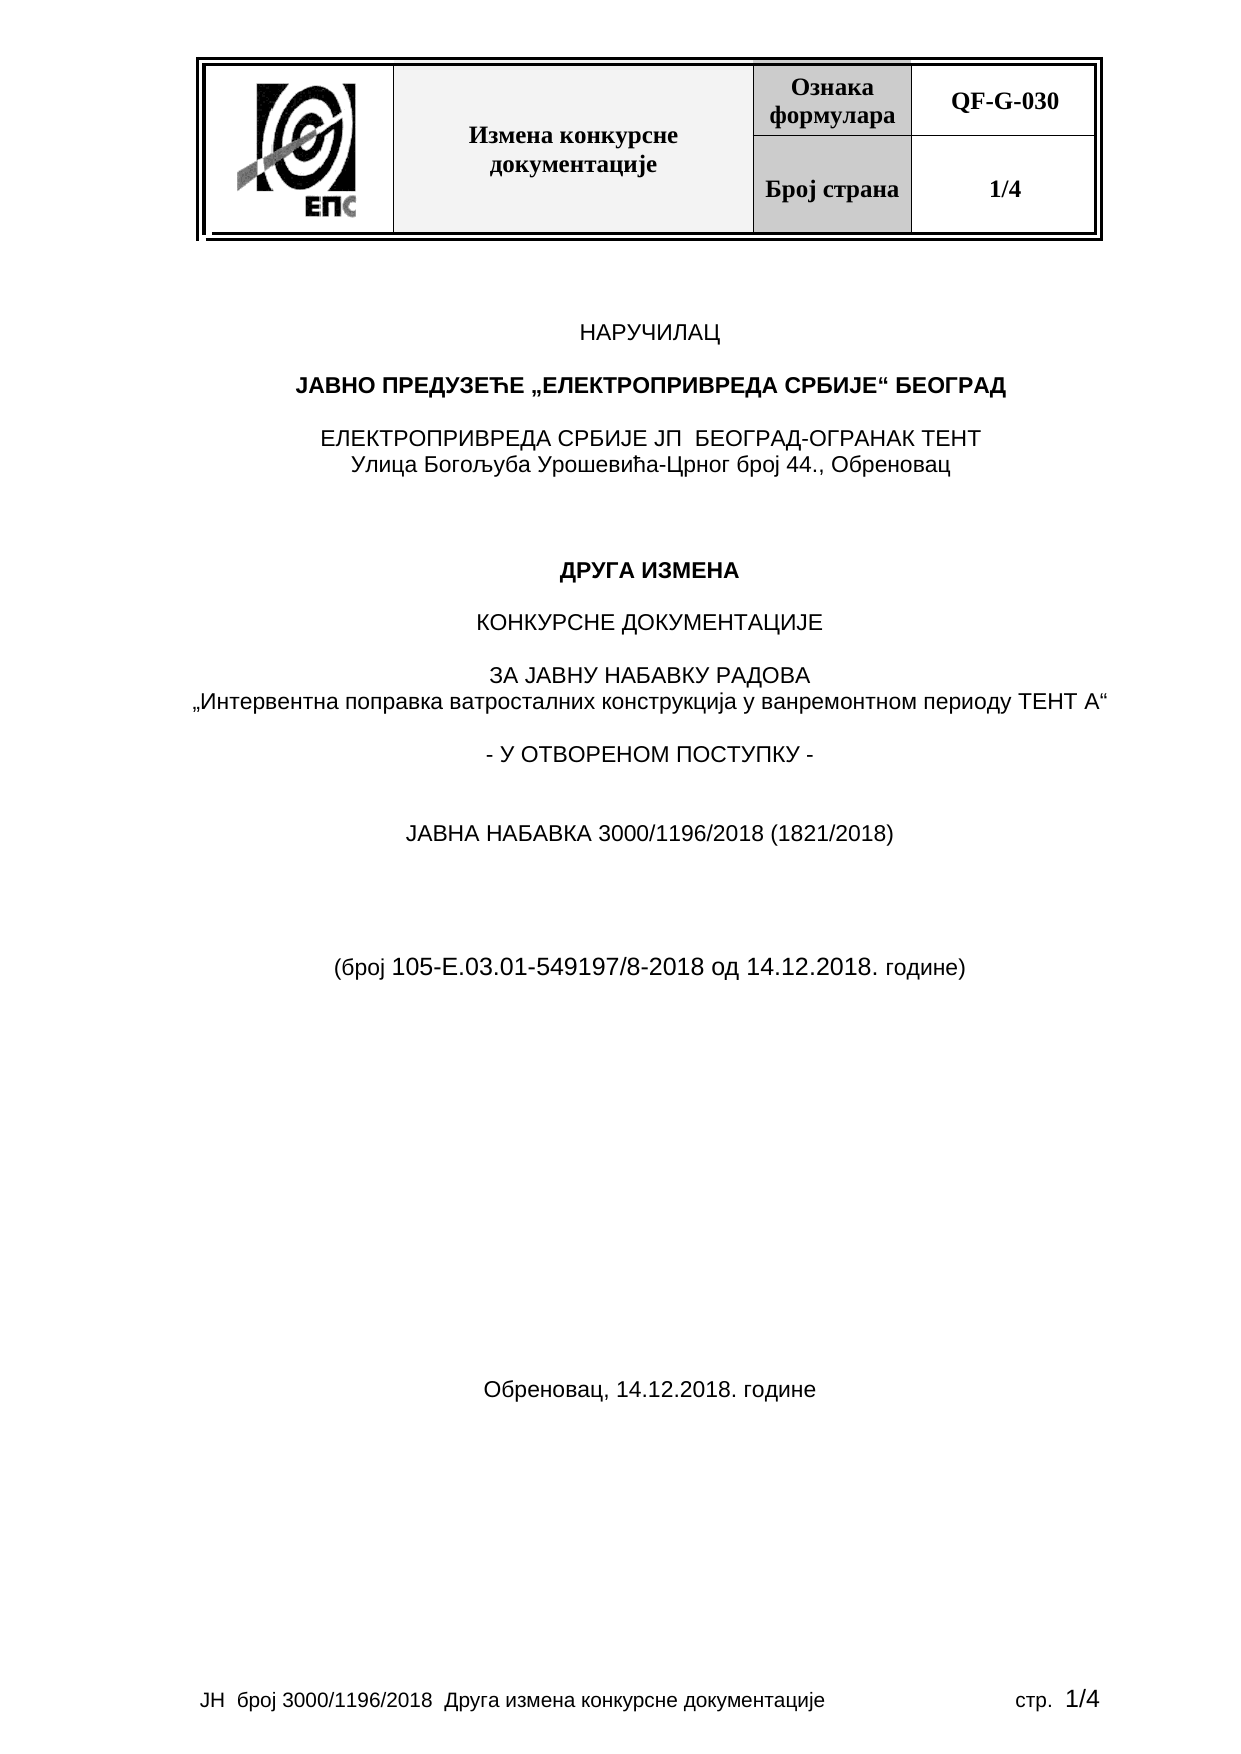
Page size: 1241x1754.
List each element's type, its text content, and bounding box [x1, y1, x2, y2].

text ЗА ЈАВНУ НАБАВКУ РАДОВА [177, 662, 1122, 688]
text Обреновац, 14.12.2018. године [177, 1376, 1122, 1402]
text ДРУГА ИЗМЕНА [177, 557, 1122, 583]
text Улица Богољуба Урошевића-Црног број 44., Обреновац [177, 451, 1124, 477]
text - У ОТВОРЕНОМ ПОСТУПКУ - [177, 741, 1122, 767]
text „Интервентна поправка ватросталних конструкција у ванремонтном периоду ТЕНТ А“ [177, 688, 1122, 715]
text ЕЛЕКТРОПРИВРЕДА СРБИЈЕ ЈП БЕОГРАД-ОГРАНАК ТЕНТ [177, 425, 1124, 451]
text ЈАВНА НАБАВКА 3000/1196/2018 (1821/2018) [177, 820, 1122, 846]
text КОНКУРСНЕ ДОКУМЕНТАЦИЈЕ [177, 609, 1122, 636]
text (број 105-Е.03.01-549197/8-2018 од 14.12.2018. године) [177, 952, 1122, 981]
text ЈАВНО ПРЕДУЗЕЋЕ „ЕЛЕКТРОПРИВРЕДА СРБИЈЕ“ БЕОГРАД [177, 372, 1124, 398]
title НАРУЧИЛАЦ [177, 319, 1122, 346]
